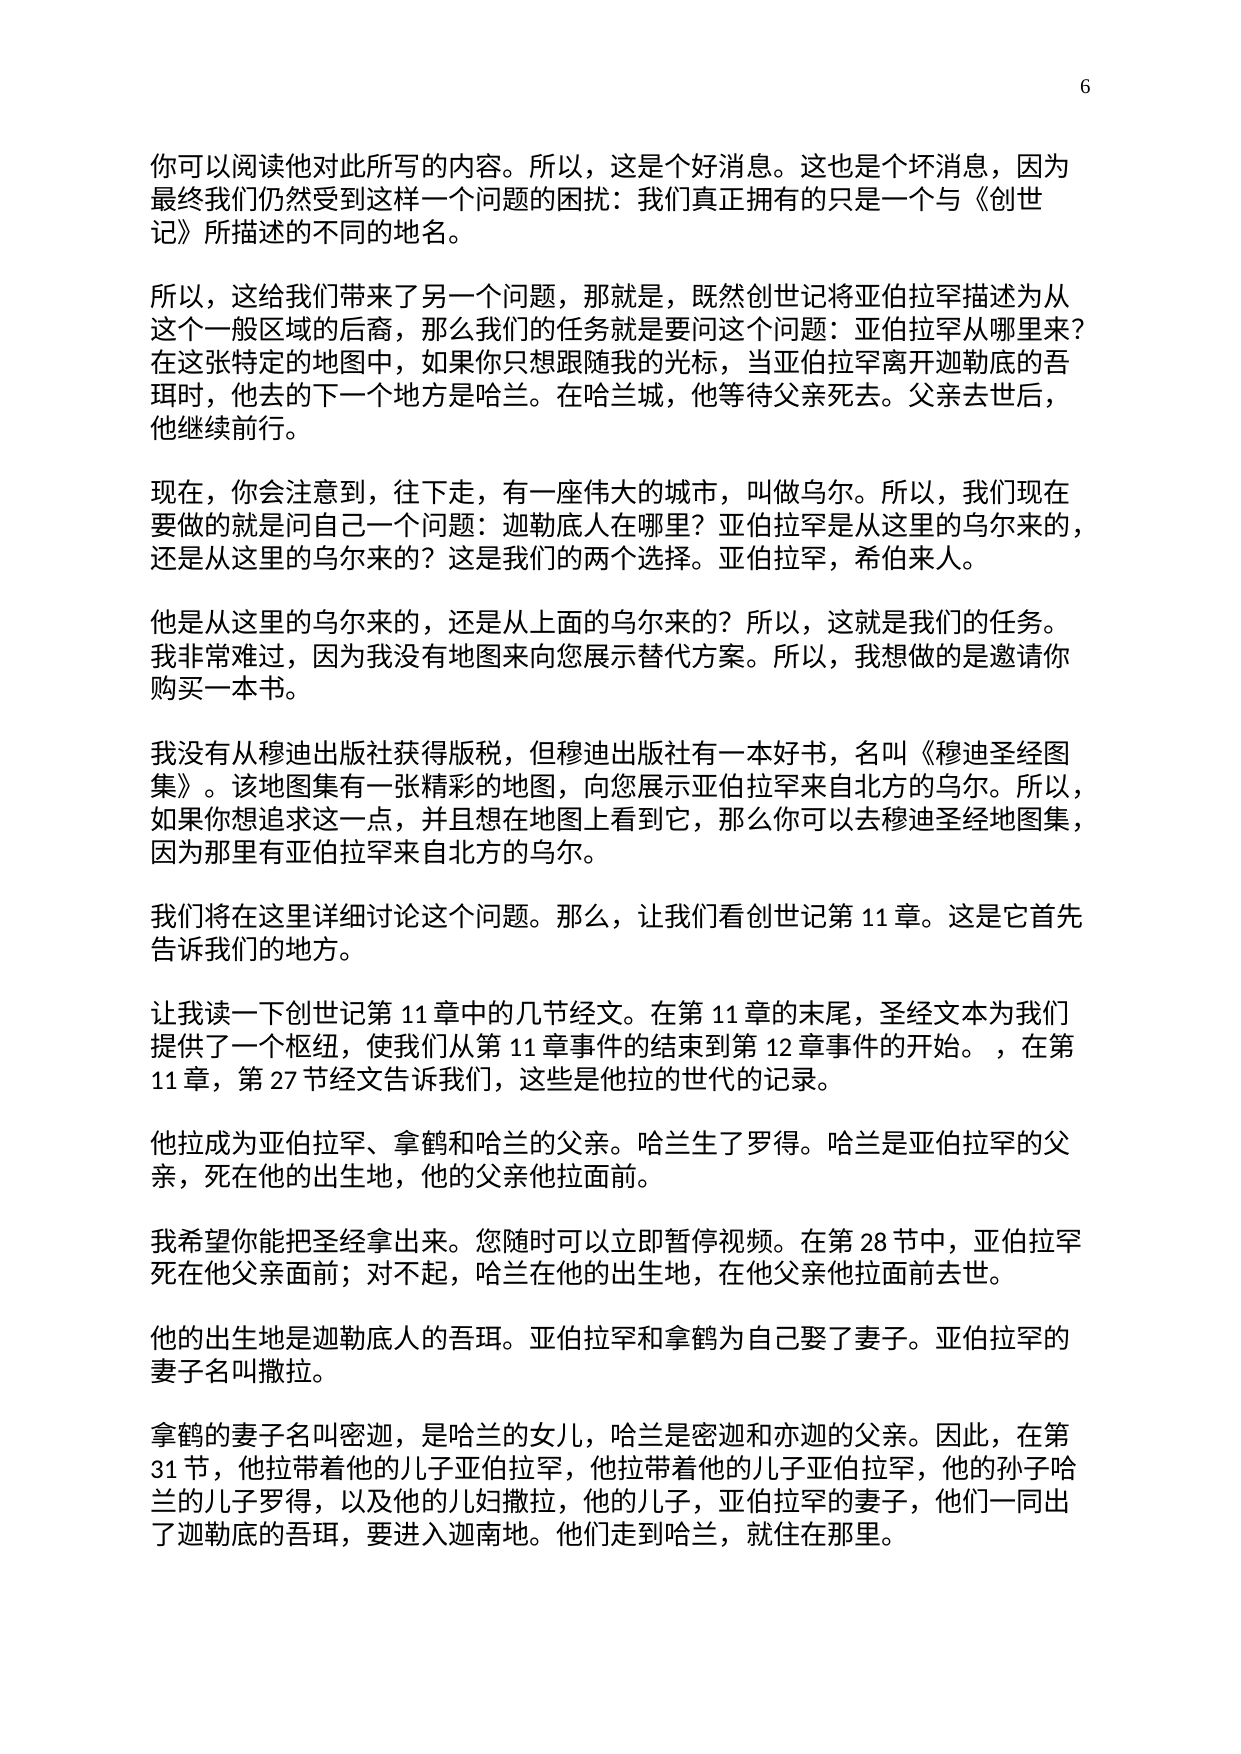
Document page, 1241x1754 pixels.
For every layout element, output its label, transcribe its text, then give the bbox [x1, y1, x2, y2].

text 我没有从穆迪出版社获得版税，但穆迪出版社有一本好书，名叫《穆迪圣经图集》。该地图集有一张精彩的地图，向您展示亚伯拉罕来自北方的乌尔。所以，如果你想追求这一点，并且想在地图上看到它，那么你可以去穆迪圣经地图集，因为那里有亚伯拉罕来自北方的乌尔。 [150, 737, 1090, 869]
text 他拉成为亚伯拉罕、拿鹤和哈兰的父亲。哈兰生了罗得。哈兰是亚伯拉罕的父亲，死在他的出生地，他的父亲他拉面前。 [150, 1127, 1090, 1193]
text 我们将在这里详细讨论这个问题。那么，让我们看创世记第 11 章。这是它首先告诉我们的地方。 [150, 900, 1090, 966]
text 所以，这给我们带来了另一个问题，那就是，既然创世记将亚伯拉罕描述为从这个一般区域的后裔，那么我们的任务就是要问这个问题：亚伯拉罕从哪里来？在这张特定的地图中，如果你只想跟随我的光标，当亚伯拉罕离开迦勒底的吾珥时，他去的下一个地方是哈兰。在哈兰城，他等待父亲死去。父亲去世后，他继续前行。 [150, 280, 1090, 445]
text 让我读一下创世记第 11 章中的几节经文。在第 11 章的末尾，圣经文本为我们提供了一个枢纽，使我们从第 11 章事件的结束到第 12 章事件的开始。 ，在第11章，第27节经文告诉我们，这些是他拉的世代的记录。 [150, 997, 1090, 1096]
text 他是从这里的乌尔来的，还是从上面的乌尔来的？所以，这就是我们的任务。我非常难过，因为我没有地图来向您展示替代方案。所以，我想做的是邀请你购买一本书。 [150, 607, 1090, 706]
text 拿鹤的妻子名叫密迦，是哈兰的女儿，哈兰是密迦和亦迦的父亲。因此，在第 31 节，他拉带着他的儿子亚伯拉罕，他拉带着他的儿子亚伯拉罕，他的孙子哈兰的儿子罗得，以及他的儿妇撒拉，他的儿子，亚伯拉罕的妻子，他们一同出了迦勒底的吾珥，要进入迦南地。他们走到哈兰，就住在那里。 [150, 1419, 1090, 1551]
text 他的出生地是迦勒底人的吾珥。亚伯拉罕和拿鹤为自己娶了妻子。亚伯拉罕的妻子名叫撒拉。 [150, 1322, 1090, 1388]
text 你可以阅读他对此所写的内容。所以，这是个好消息。这也是个坏消息，因为最终我们仍然受到这样一个问题的困扰：我们真正拥有的只是一个与《创世记》所描述的不同的地名。 [150, 150, 1090, 249]
text 现在，你会注意到，往下走，有一座伟大的城市，叫做乌尔。所以，我们现在要做的就是问自己一个问题：迦勒底人在哪里？亚伯拉罕是从这里的乌尔来的，还是从这里的乌尔来的？这是我们的两个选择。亚伯拉罕，希伯来人。 [150, 476, 1090, 576]
text 我希望你能把圣经拿出来。您随时可以立即暂停视频。在第28节中，亚伯拉罕死在他父亲面前；对不起，哈兰在他的出生地，在他父亲他拉面前去世。 [150, 1225, 1090, 1291]
